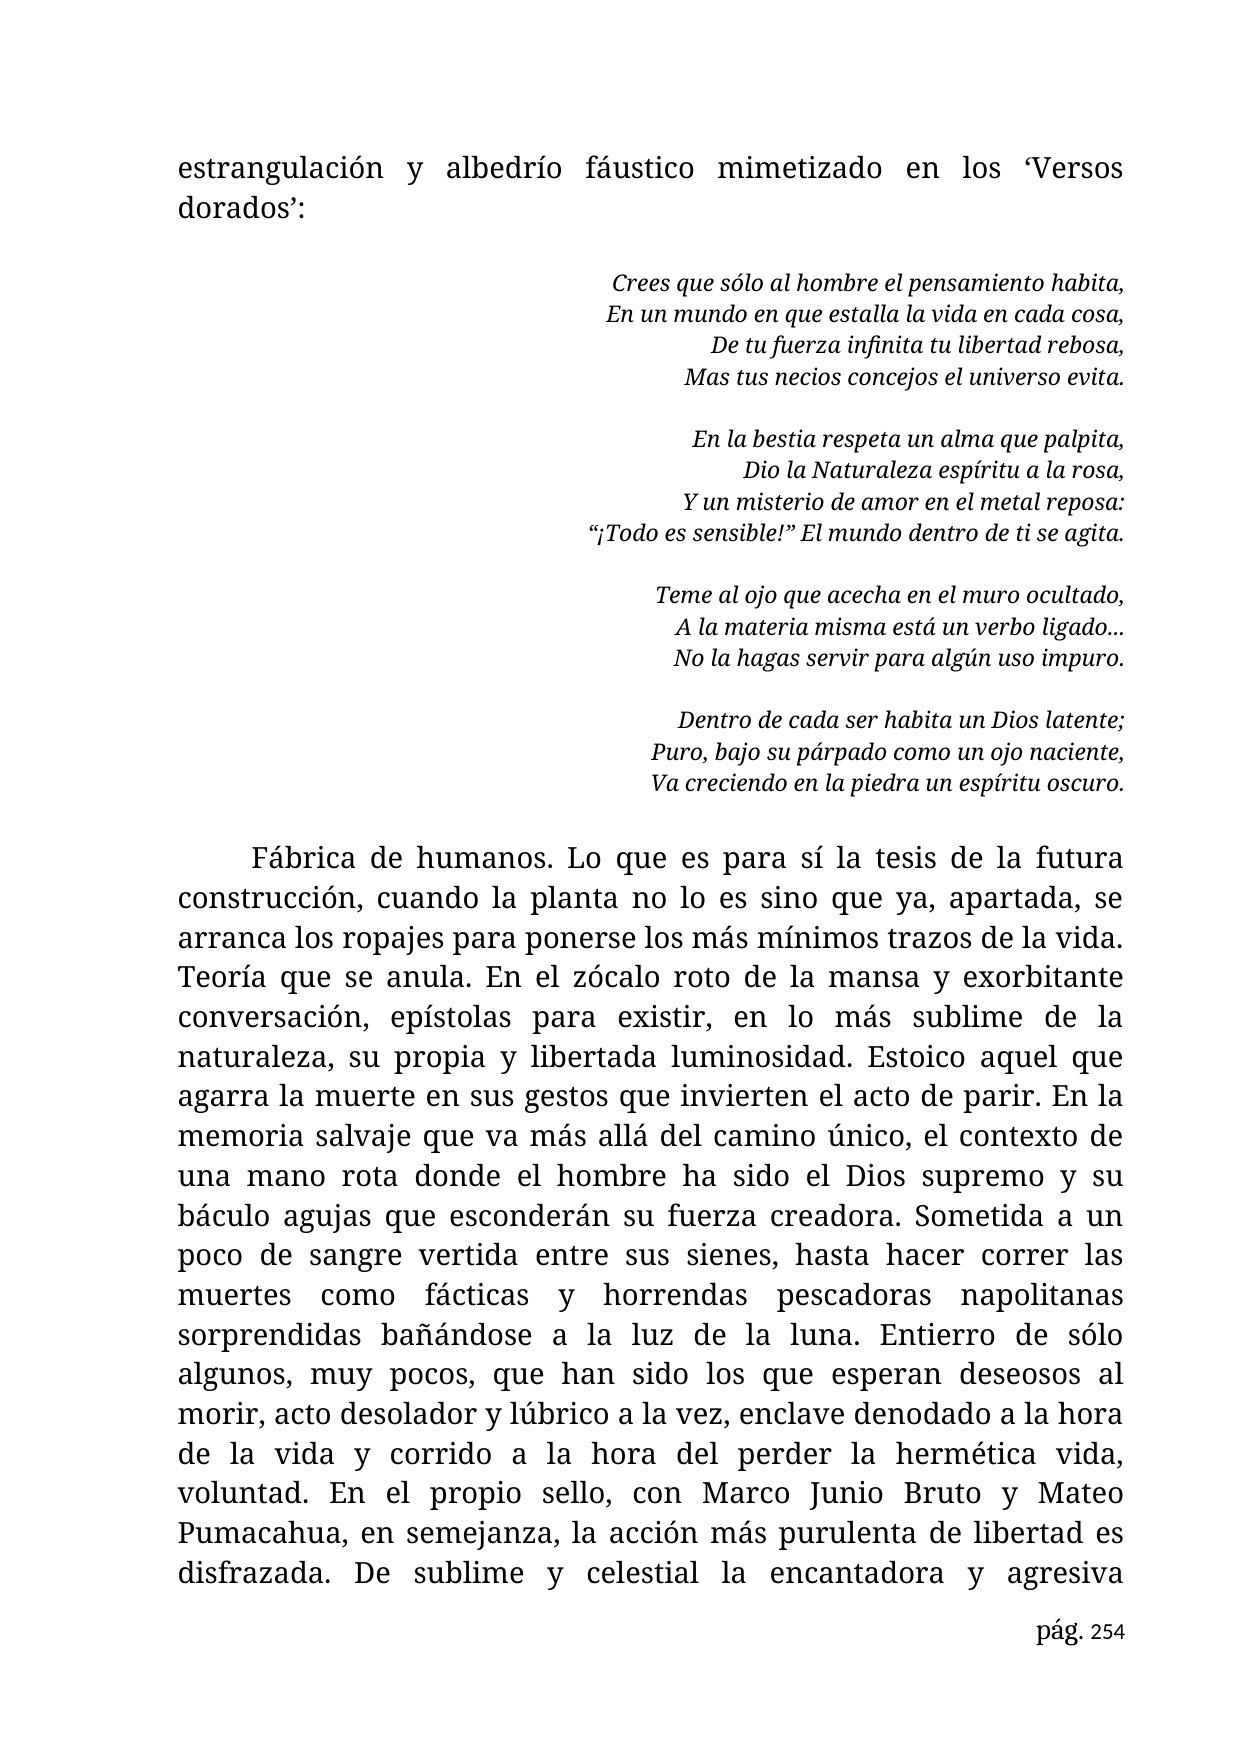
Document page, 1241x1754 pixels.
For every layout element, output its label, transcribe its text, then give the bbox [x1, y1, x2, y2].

text Crees que sólo al hombre el pensamiento habita, [177, 267, 1125, 298]
text Va creciendo en la piedra un espíritu oscuro. [177, 767, 1125, 798]
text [177, 838, 1125, 1592]
text Mas tus necios concejos el universo evita. [177, 360, 1125, 392]
text Puro, bajo su párpado como un ojo naciente, [177, 735, 1125, 767]
text Dentro de cada ser habita un Dios latente; [177, 704, 1125, 735]
text En la bestia respeta un alma que palpita, [177, 423, 1125, 454]
text “¡Todo es sensible!” El mundo dentro de ti se agita. [177, 517, 1125, 548]
text Dio la Naturaleza espíritu a la rosa, [177, 454, 1125, 485]
text En un mundo en que estalla la vida en cada cosa, [177, 298, 1125, 329]
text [177, 148, 1125, 227]
text No la hagas servir para algún uso impuro. [177, 642, 1125, 673]
text Teme al ojo que acecha en el muro ocultado, [177, 579, 1125, 610]
text De tu fuerza infinita tu libertad rebosa, [177, 329, 1125, 360]
text A la materia misma está un verbo ligado... [177, 610, 1125, 642]
text Y un misterio de amor en el metal reposa: [177, 485, 1125, 517]
